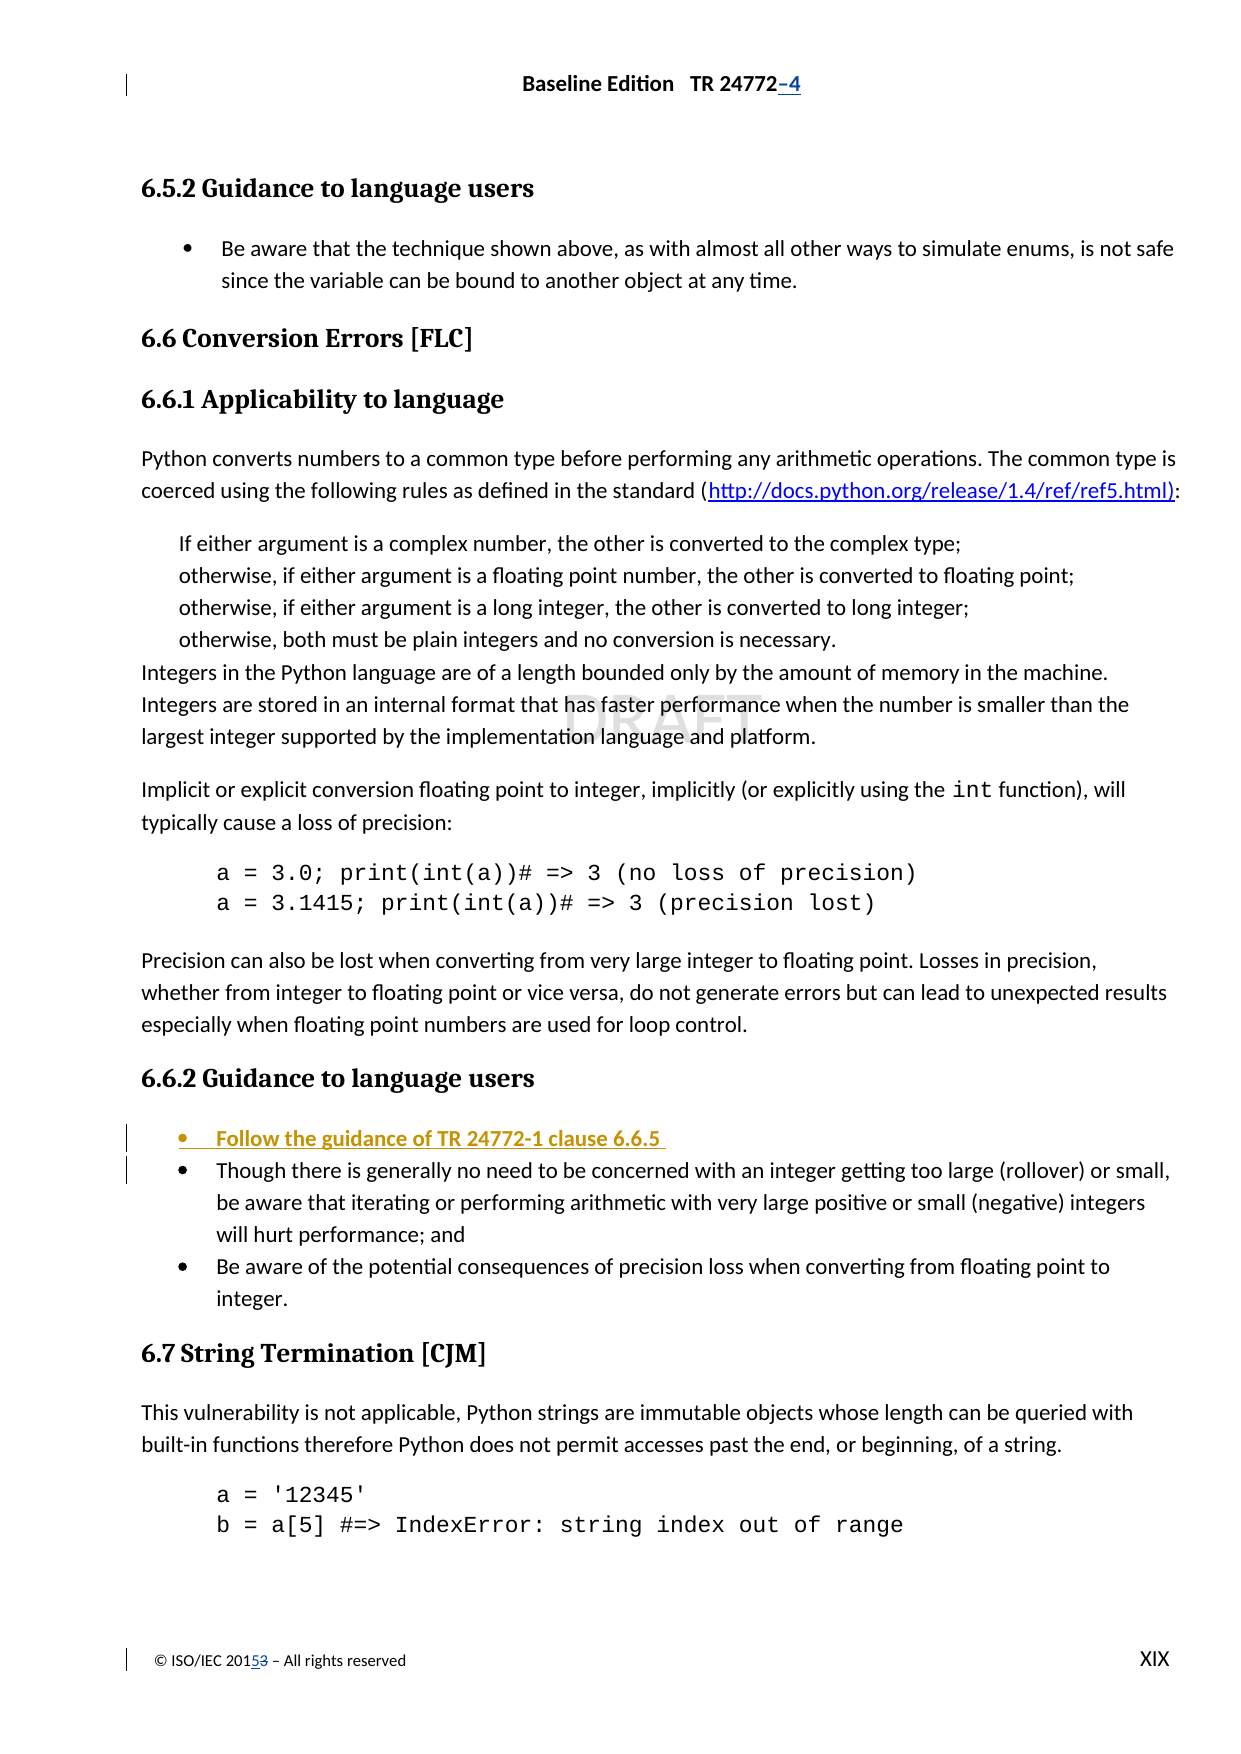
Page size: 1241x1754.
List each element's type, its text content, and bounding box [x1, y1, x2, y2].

subtitle 6.7 String Termination [CJM] [141, 1338, 1182, 1369]
text otherwise, if either argument is a long integer, the other is converted to long integer; [178, 593, 1182, 621]
subtitle 6.6.1 Applicability to language [141, 384, 1182, 415]
list Be aware of the potential consequences of precision loss when converting from floating point to integer. [178, 1252, 1182, 1313]
text a = 3.1415; print(int(a))# => 3 (precision lost) [141, 891, 1182, 917]
text Implicit or explicit conversion floating point to integer, implicitly (or explicitly using the int function), will typically cause a loss of precision: [141, 775, 1182, 837]
text Python converts numbers to a common type before performing any arithmetic operations. The common type is coerced using the following rules as defined in the standard (http://docs.python.org/release/1.4/ref/ref5.html): [141, 444, 1182, 504]
text otherwise, if either argument is a floating point number, the other is converted to floating point; [178, 561, 1182, 589]
text otherwise, both must be plain integers and no conversion is necessary. [178, 626, 1182, 654]
text This vulnerability is not applicable, Python strings are immutable objects whose length can be queried with built-in functions therefore Python does not permit accesses past the end, or beginning, of a string. [141, 1398, 1182, 1458]
text b = a[5] #=> IndexError: string index out of range [141, 1513, 1182, 1539]
text If either argument is a complex number, the other is converted to the complex type; [178, 529, 1182, 557]
text a = '12345' [141, 1483, 1182, 1509]
subtitle 6.5.2 Guidance to language users [141, 173, 1182, 205]
text a = 3.0; print(int(a))# => 3 (no loss of precision) [141, 862, 1182, 887]
list Though there is generally no need to be concerned with an integer getting too large (rollover) or small, be aware that iterating or performing arithmetic with very large positive or small (negative) integers will hurt performance; and [178, 1156, 1182, 1248]
subtitle 6.6 Conversion Errors [FLC] [141, 323, 1182, 354]
subtitle 6.6.2 Guidance to language users [141, 1063, 1182, 1095]
text Precision can also be lost when converting from very large integer to floating point. Losses in precision, whether from integer to floating point or vice versa, do not generate errors but can lead to unexpected results especially when floating point numbers are used for loop control. [141, 946, 1182, 1038]
list Be aware that the technique shown above, as with almost all other ways to simulate enums, is not safe since the variable can be bound to another object at any time. [184, 234, 1182, 294]
text Integers in the Python language are of a length bounded only by the amount of memory in the machine. Integers are stored in an internal format that has faster performance when the number is smaller than the largest integer supported by the implementation language and platform. [141, 658, 1182, 750]
